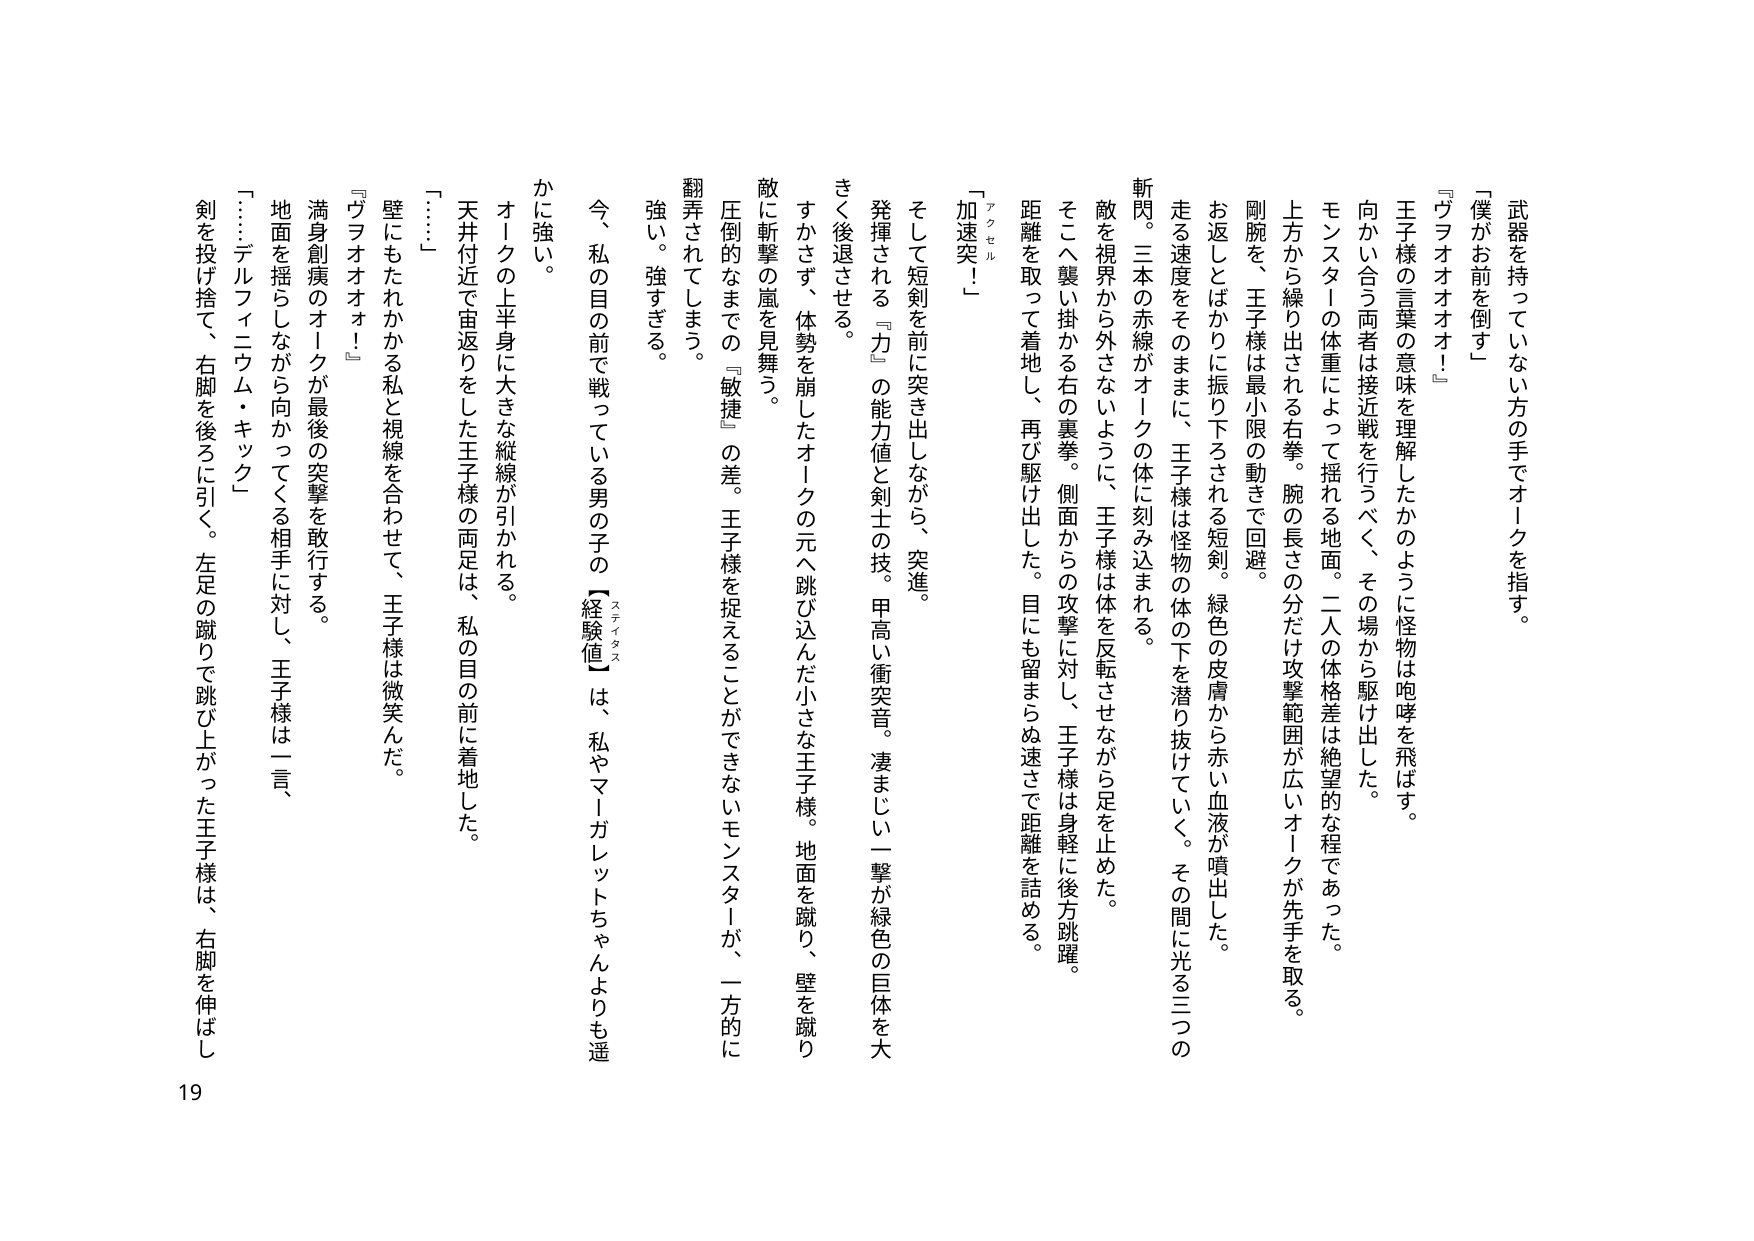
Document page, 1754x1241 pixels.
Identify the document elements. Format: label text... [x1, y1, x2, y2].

text 壁にもたれかかる私と視線を合わせて、王子様は微笑んだ。 [375, 177, 412, 1063]
text 『ヴヲオオオォ！』 [337, 177, 375, 1063]
text 強い。強すぎる。 [637, 177, 675, 1063]
text 武器を持っていない方の手でオークを指す。 [1500, 177, 1537, 1063]
text 上方から繰り出される右拳。腕の長さの分だけ攻撃範囲が広いオークが先手を取る。 [1275, 177, 1312, 1063]
text オークの上半身に大きな縦線が引かれる。 [487, 177, 525, 1063]
text モンスターの体重によって揺れる地面。二人の体格差は絶望的な程であった。 [1312, 177, 1350, 1063]
text すかさず、体勢を崩したオークの元へ跳び込んだ小さな王子様。地面を蹴り、壁を蹴り、敵に斬撃の嵐を見舞う。 [750, 177, 825, 1063]
text 「！」 [937, 177, 1012, 1063]
text 発揮される『力』の能力値と剣士の技。甲高い衝突音。凄まじい一撃が緑色の巨体を大きく後退させる。 [825, 177, 900, 1063]
text 「……」 [412, 177, 450, 1063]
text 剣を投げ捨て、右脚を後ろに引く。左足の蹴りで跳び上がった王子様は、右脚を伸ばして体を捻る。 [187, 177, 225, 1063]
text お返しとばかりに振り下ろされる短剣。緑色の皮膚から赤い血液が噴出した。 [1200, 177, 1237, 1063]
text 圧倒的なまでの『敏捷』の差。王子様を捉えることができないモンスターが、一方的に翻弄されてしまう。 [675, 177, 750, 1063]
text 剛腕を、王子様は最小限の動きで回避。 [1237, 177, 1275, 1063]
text 走る速度をそのままに、王子様は怪物の体の下を潜り抜けていく。その間に光る三つの斬閃。三本の赤線がオークの体に刻み込まれる。 [1125, 177, 1200, 1063]
text 「僕がお前を倒す」 [1462, 177, 1500, 1063]
text 敵を視界から外さないように、王子様は体を反転させながら足を止めた。 [1087, 177, 1125, 1063]
text 王子様の言葉の意味を理解したかのように怪物は咆哮を飛ばす。 [1387, 177, 1425, 1063]
text 「……デルフィニウム・キック」 [225, 177, 262, 1063]
text 満身創痍のオークが最後の突撃を敢行する。 [300, 177, 337, 1063]
text 天井付近で宙返りをした王子様の両足は、私の目の前に着地した。 [450, 177, 487, 1063]
text 距離を取って着地し、再び駆け出した。目にも留まらぬ速さで距離を詰める。 [1012, 177, 1050, 1063]
text そして短剣を前に突き出しながら、突進。 [900, 177, 937, 1063]
text そこへ襲い掛かる右の裏拳。側面からの攻撃に対し、王子様は身軽に後方跳躍。 [1050, 177, 1087, 1063]
text 『ヴヲオオオオオ！』 [1425, 177, 1462, 1063]
text 地面を揺らしながら向かってくる相手に対し、王子様は一言、 [262, 177, 300, 1063]
text 向かい合う両者は接近戦を行うべく、その場から駆け出した。 [1350, 177, 1387, 1063]
text 今、私の目の前で戦っている男の子の【】は、私やマーガレットちゃんよりも遥かに強い。 [525, 177, 637, 1063]
